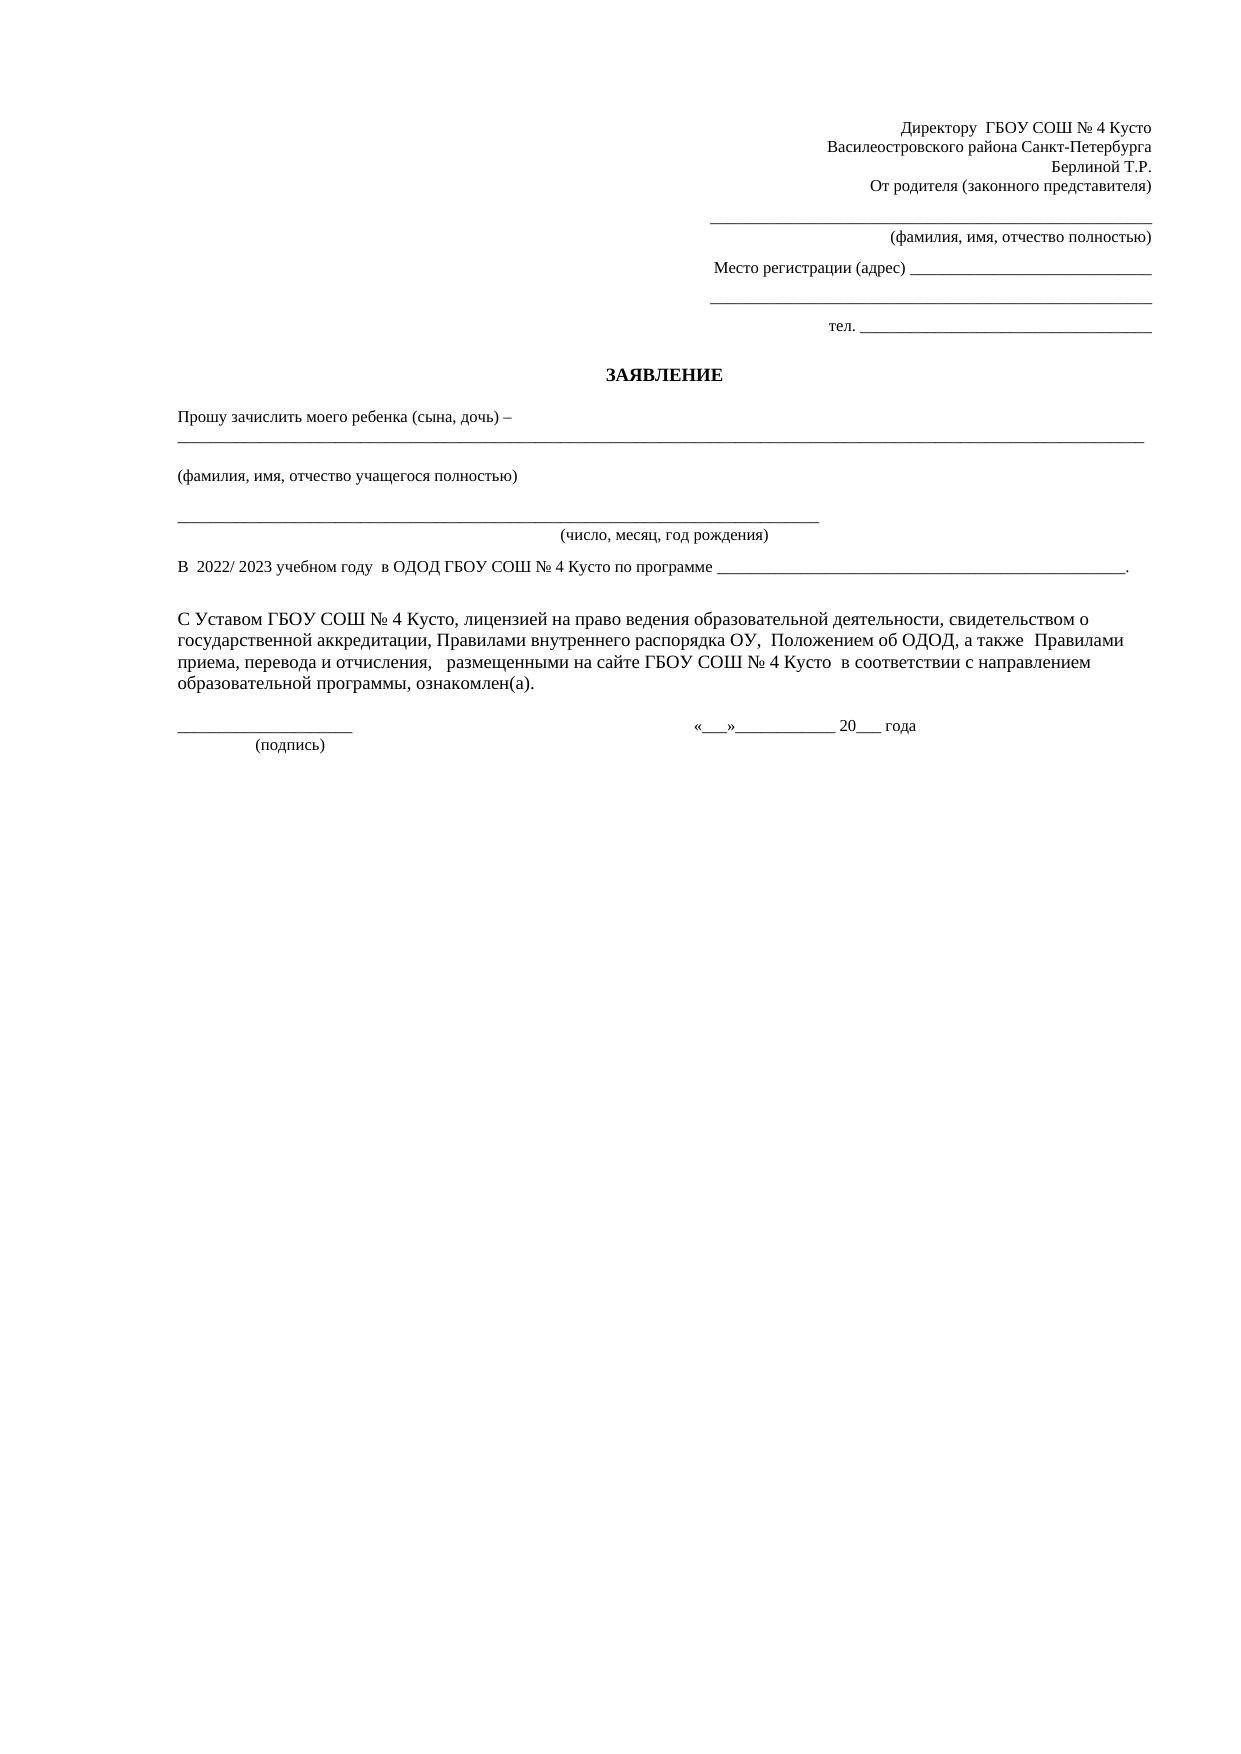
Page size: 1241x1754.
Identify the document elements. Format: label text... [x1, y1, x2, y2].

text (число, месяц, год рождения) [177, 525, 1152, 544]
text _____________________________________________________ [439, 207, 1152, 226]
text _____________________ «___»____________ 20___ года [177, 715, 1152, 734]
text тел. ___________________________________ [439, 316, 1152, 335]
text Место регистрации (адрес) _____________________________ [439, 258, 1152, 277]
text Директору ГБОУ СОШ № 4 Кусто [439, 118, 1152, 137]
text В 2022/ 2023 учебном году в ОДОД ГБОУ СОШ № 4 Кусто по программе _________________________________________________. [177, 557, 1152, 576]
text (подпись) [177, 734, 1152, 754]
text От родителя (законного представителя) [439, 176, 1152, 195]
text Прошу зачислить моего ребенка (сына, дочь) – ____________________________________________________________________________________________________________________ [177, 407, 1152, 445]
text Берлиной Т.Р. [439, 156, 1152, 176]
text _____________________________________________________ [439, 287, 1152, 306]
text ЗАЯВЛЕНИЕ [177, 363, 1152, 385]
text С Уставом ГБОУ СОШ № 4 Кусто, лицензией на право ведения образовательной деятельности, свидетельством о государственной аккредитации, Правилами внутреннего распорядка ОУ, Положением об ОДОД, а также Правилами приема, перевода и отчисления, размещенными на сайте ГБОУ СОШ № 4 Кусто в соответствии с направлением образовательной программы, ознакомлен(а). [177, 607, 1152, 694]
text (фамилия, имя, отчество учащегося полностью) [177, 466, 1152, 485]
text (фамилия, имя, отчество полностью) [439, 226, 1152, 246]
text Василеостровского района Санкт-Петербурга [439, 137, 1152, 156]
text _____________________________________________________________________________ [177, 506, 1152, 525]
